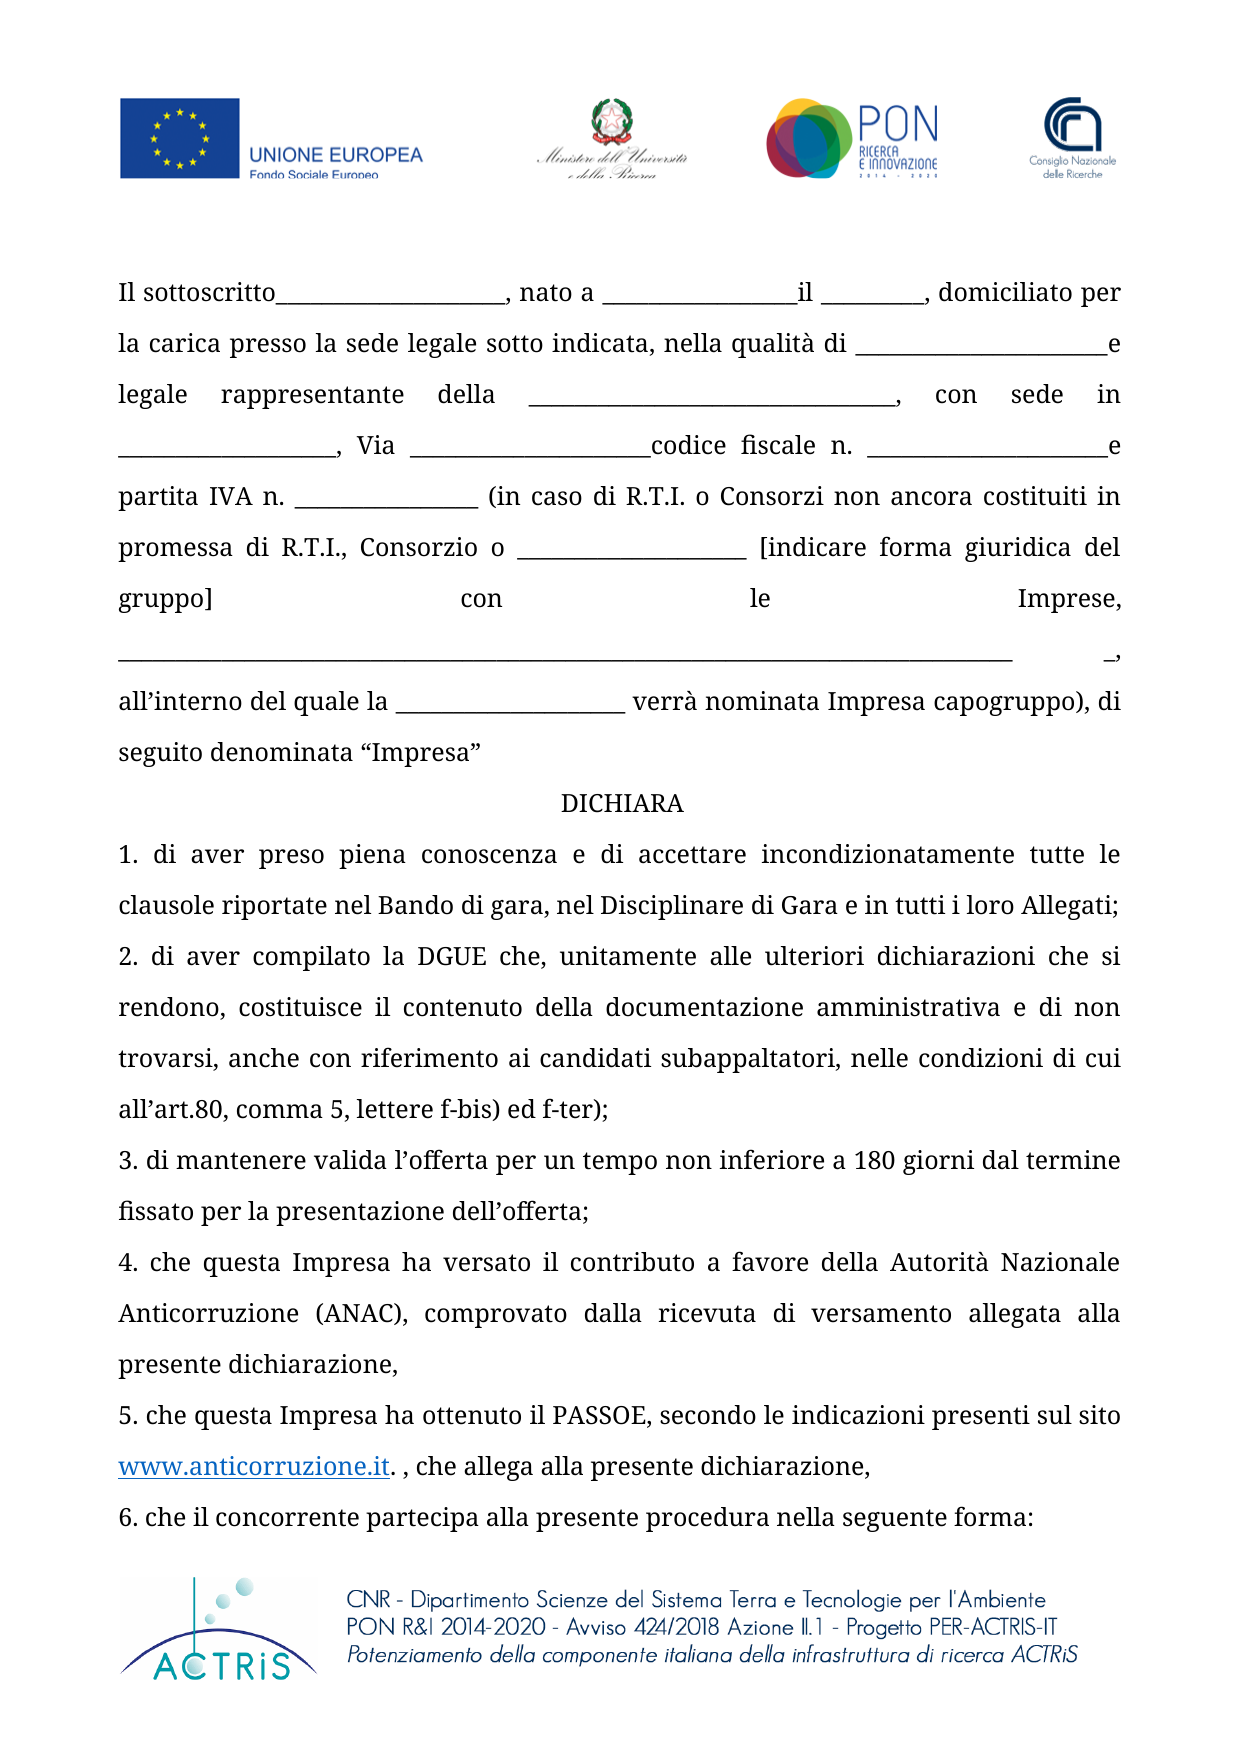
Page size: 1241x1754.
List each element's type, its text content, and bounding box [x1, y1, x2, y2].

picture [118, 96, 1118, 178]
text 2. di aver compilato la DGUE che, unitamente alle ulteriori dichiarazioni che si rendono, costituisce il contenuto della documentazione amministrativa e di non trovarsi, anche con riferimento ai candidati subappaltatori, nelle condizioni di cui all’art.80, comma 5, lettere f-bis) ed f-ter); [118, 938, 1122, 1126]
text 3. di mantenere valida l’offerta per un tempo non inferiore a 180 giorni dal termine fissato per la presentazione dell’offerta; [118, 1143, 1122, 1228]
text 1. di aver preso piena conoscenza e di accettare incondizionatamente tutte le clausole riportate nel Bando di gara, nel Disciplinare di Gara e in tutti i loro Allegati; [118, 836, 1122, 921]
text Il sottoscritto____________________, nato a _________________il _________, domiciliato per la carica presso la sede legale sotto indicata, nella qualità di ______________________e legale rappresentante della ________________________________, con sede in ___________________, Via _____________________codice fiscale n. _____________________e partita IVA n. ________________ (in caso di R.T.I. o Consorzi non ancora costituiti in promessa di R.T.I., Consorzio o ____________________ [indicare forma giuridica del gruppo] con le Imprese, ______________________________________________________________________________ _, all’interno del quale la ____________________ verrà nominata Impresa capogruppo), di seguito denominata “Impresa” [118, 275, 1122, 768]
picture [118, 1574, 1122, 1681]
text 6. che il concorrente partecipa alla presente procedura nella seguente forma: [118, 1500, 1122, 1534]
text 5. che questa Impresa ha ottenuto il PASSOE, secondo le indicazioni presenti sul sito www.anticorruzione.it. , che allega alla presente dichiarazione, [118, 1398, 1122, 1483]
text DICHIARA [487, 785, 1122, 819]
text 4. che questa Impresa ha versato il contributo a favore della Autorità Nazionale Anticorruzione (ANAC), comprovato dalla ricevuta di versamento allegata alla presente dichiarazione, [118, 1245, 1122, 1381]
